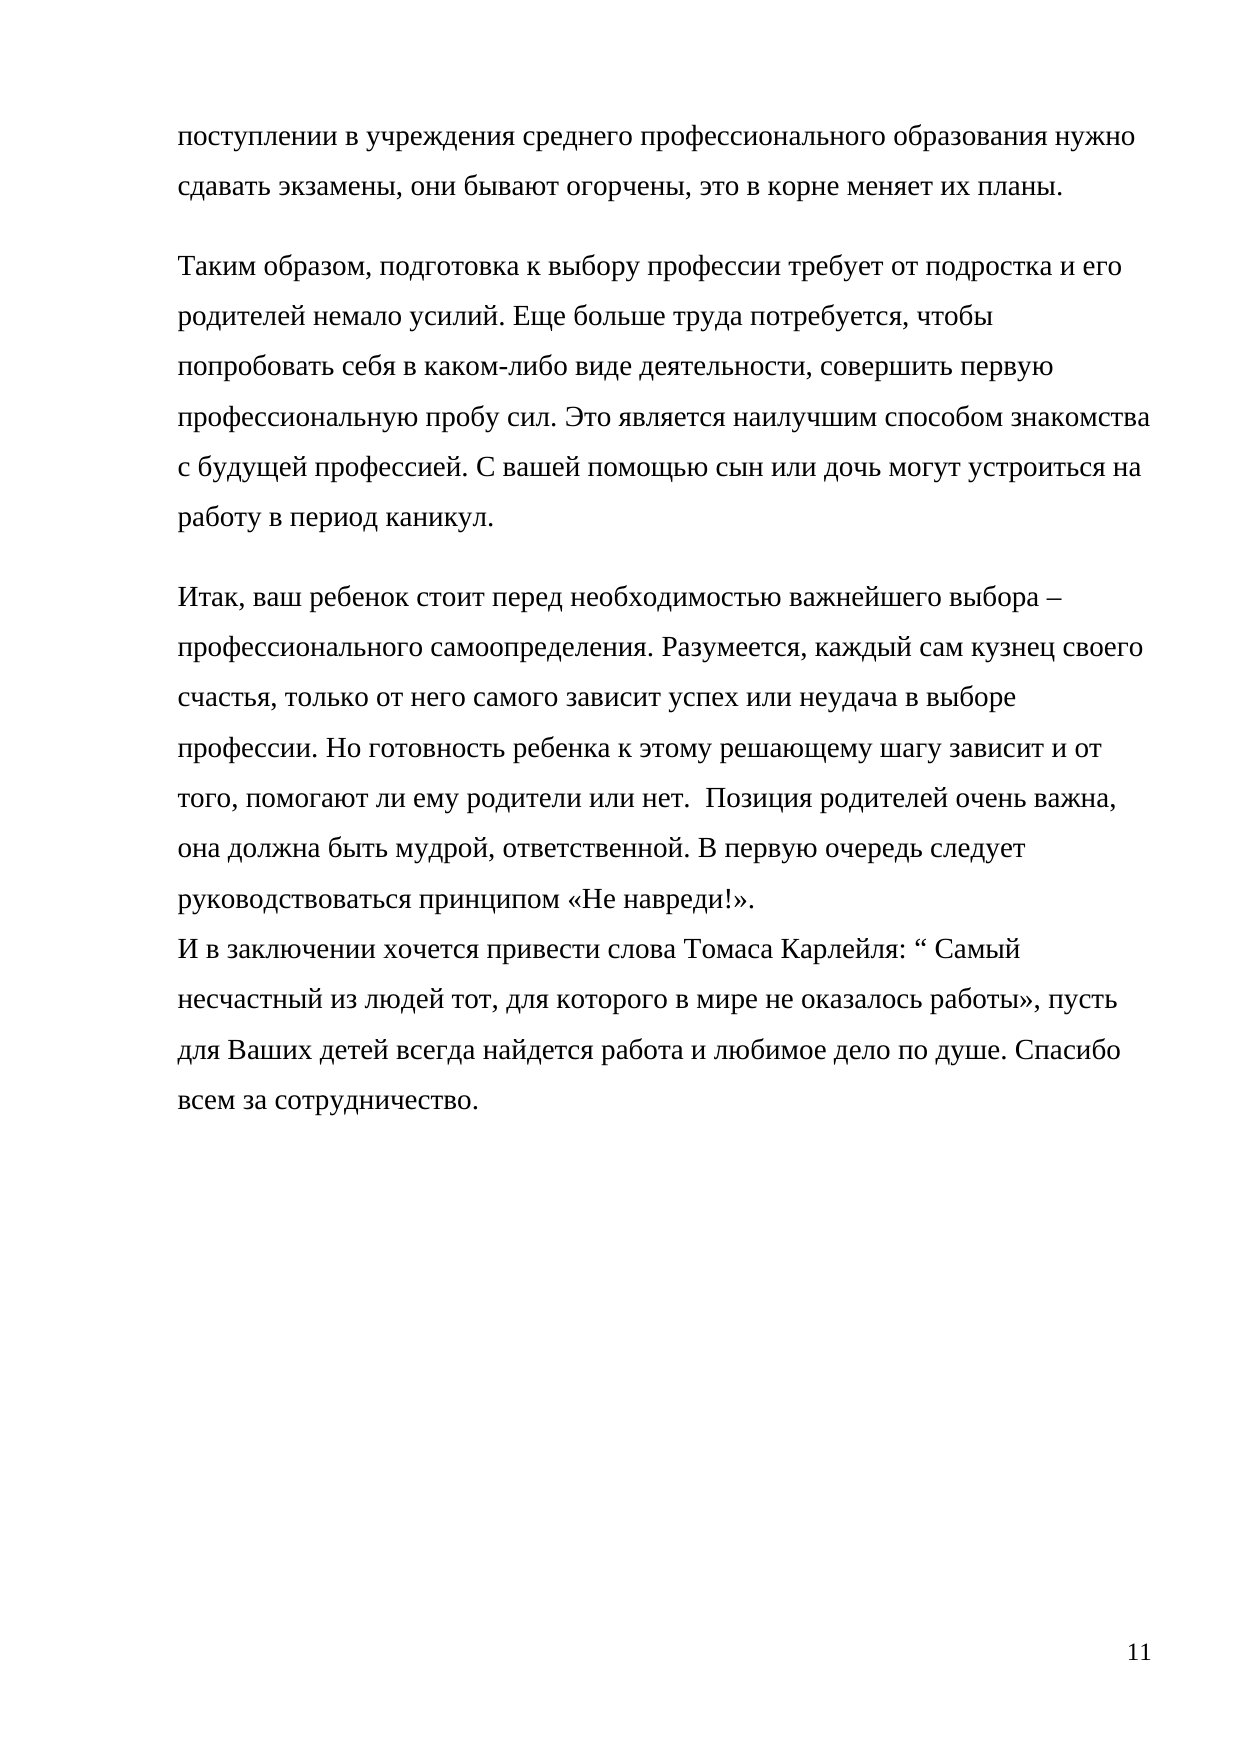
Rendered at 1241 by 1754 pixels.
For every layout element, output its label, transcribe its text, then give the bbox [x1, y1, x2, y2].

text Итак, ваш ребенок стоит перед необходимостью важнейшего выбора – профессионального самоопределения. Разумеется, каждый сам кузнец своего счастья, только от него самого зависит успех или неудача в выборе профессии. Но готовность ребенка к этому решающему шагу зависит и от того, помогают ли ему родители или нет. Позиция родителей очень важна, она должна быть мудрой, ответственной. В первую очередь следует руководствоваться принципом «Не навреди!». И в заключении хочется привести слова Томаса Карлейля: “ Самый несчастный из людей тот, для которого в мире не оказалось работы», пусть для Ваших детей всегда найдется работа и любимое дело по душе. Спасибо всем за сотрудничество. [177, 831, 1152, 1367]
text Таким образом, подготовка к выбору профессии требует от подростка и его родителей немало усилий. Еще больше труда потребуется, чтобы попробовать себя в каком-либо виде деятельности, совершить первую профессиональную пробу сил. Это является наилучшим способом знакомства с будущей профессией. С вашей помощью сын или дочь могут устроиться на работу в период каникул. [177, 499, 1152, 784]
text Родители призваны помочь детям не только познакомиться с миром профессий, но и получить исчерпывающую информацию об учебных заведениях. Так, например, восьми- и девятиклассники не знают, чем отличается учреждения среднего профессионального образования от учреждений начального профессионального образования. Узнав, что при поступлении в учреждения среднего профессионального образования нужно сдавать экзамены, они бывают огорчены, это в корне меняет их планы. [177, 118, 1152, 453]
